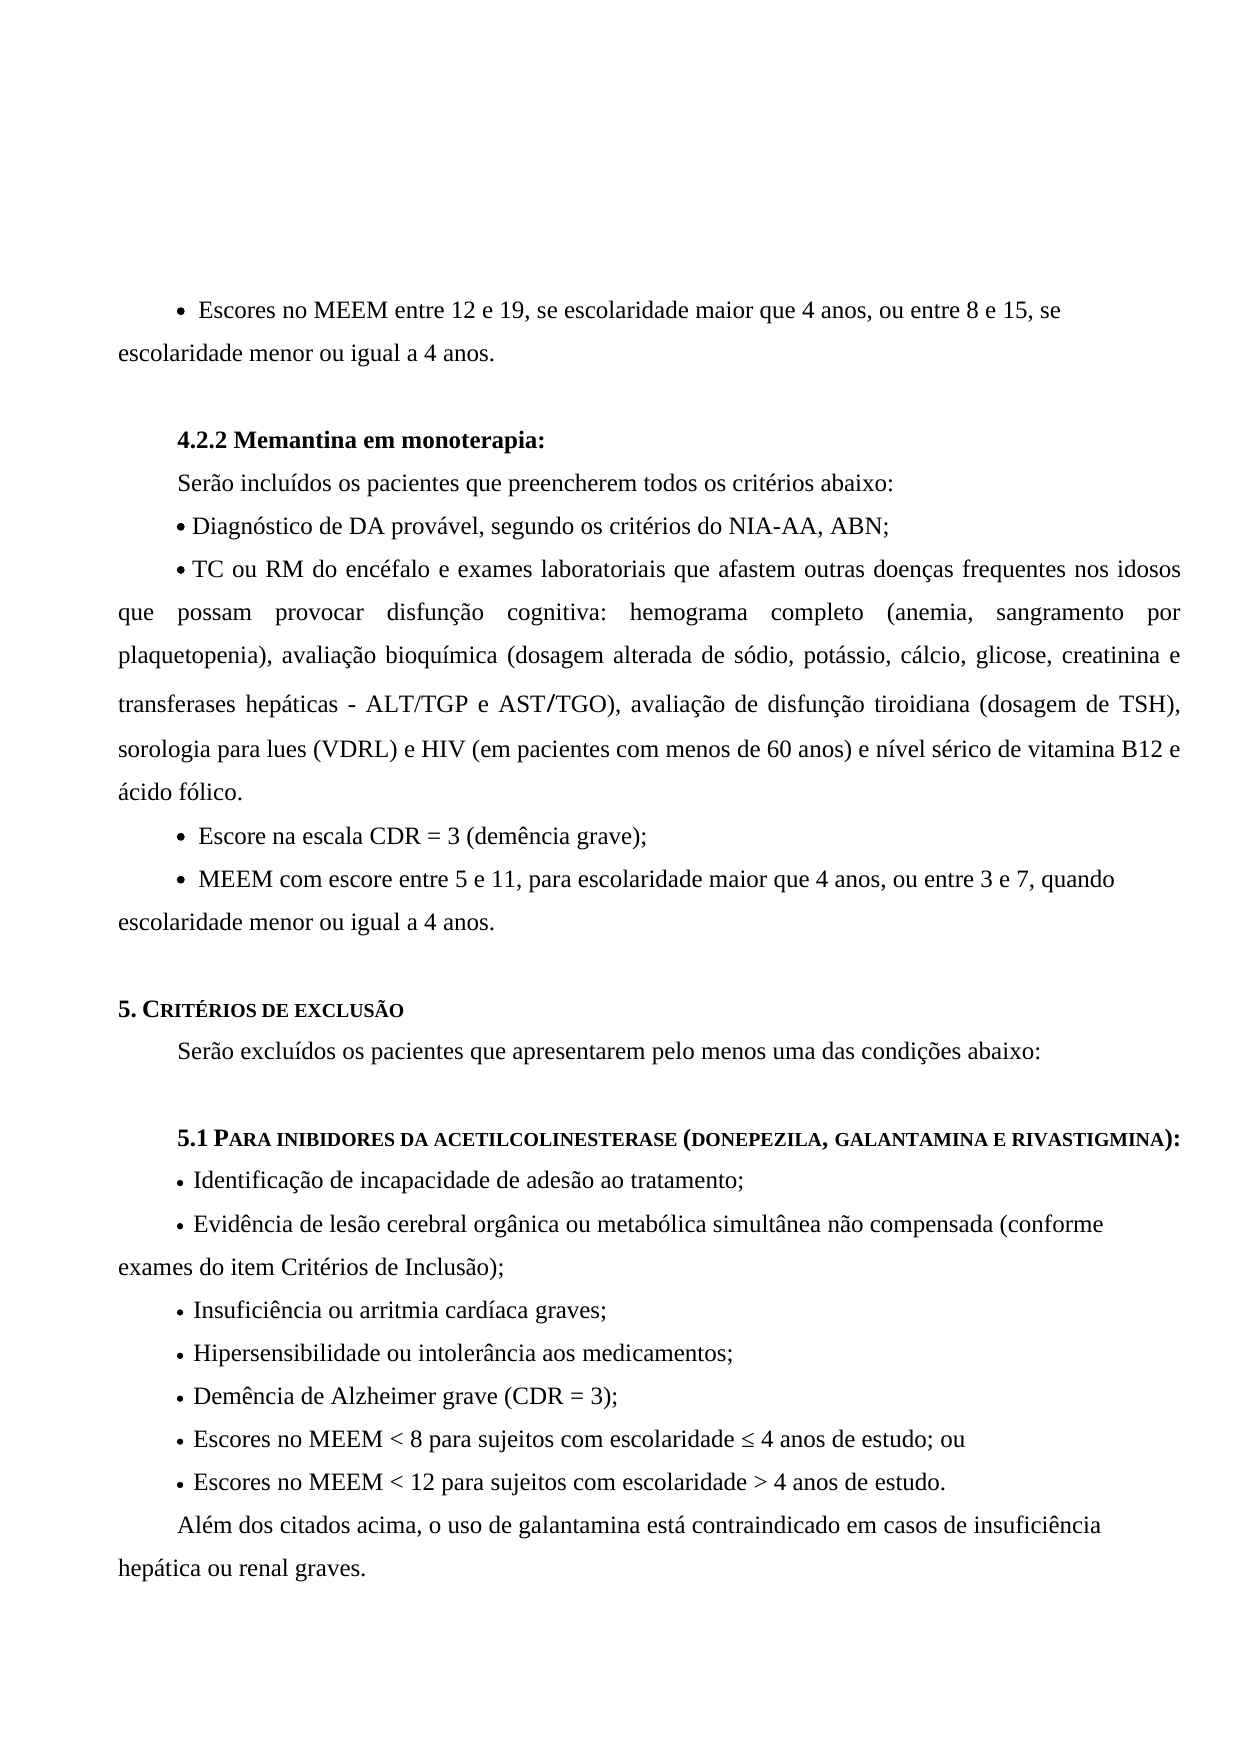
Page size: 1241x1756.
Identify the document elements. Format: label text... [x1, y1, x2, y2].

list Escore na escala CDR = 3 (demência grave); [118, 821, 1192, 849]
list Escores no MEEM < 8 para sujeitos com escolaridade ≤ 4 anos de estudo; ou [118, 1424, 1192, 1453]
text Serão excluídos os pacientes que apresentarem pelo menos uma das condições abaixo: [177, 1036, 1192, 1065]
list Identificação de incapacidade de adesão ao tratamento; [118, 1166, 1192, 1194]
list MEEM com escore entre 5 e 11, para escolaridade maior que 4 anos, ou entre 3 e 7, quando escolaridade menor ou igual a 4 anos. [118, 864, 1181, 936]
list Hipersensibilidade ou intolerância aos medicamentos; [118, 1338, 1192, 1367]
subtitle Memantina em monoterapia: [177, 425, 1192, 454]
text Serão incluídos os pacientes que preencherem todos os critérios abaixo: [177, 468, 1192, 496]
list CRITÉRIOS DE EXCLUSÃO [118, 994, 1192, 1022]
list Demência de Alzheimer grave (CDR = 3); [118, 1381, 1192, 1410]
list Evidência de lesão cerebral orgânica ou metabólica simultânea não compensada (conforme exames do item Critérios de Inclusão); [118, 1209, 1181, 1281]
text Além dos citados acima, o uso de galantamina está contraindicado em casos de insuficiência hepática ou renal graves. [118, 1510, 1181, 1582]
list Escores no MEEM < 12 para sujeitos com escolaridade > 4 anos de estudo. [118, 1467, 1192, 1496]
list Escores no MEEM entre 12 e 19, se escolaridade maior que 4 anos, ou entre 8 e 15, se escolaridade menor ou igual a 4 anos. [118, 295, 1181, 367]
list Diagnóstico de DA provável, segundo os critérios do NIA-AA, ABN; [177, 511, 1192, 539]
list Insuficiência ou arritmia cardíaca graves; [118, 1295, 1192, 1324]
list TC ou RM do encéfalo e exames laboratoriais que afastem outras doenças frequentes nos idosos que possam provocar disfunção cognitiva: hemograma completo (anemia, sangramento por plaquetopenia), avaliação bioquímica (dosagem alterada de sódio, potássio, cálcio, glicose, creatinina e transferases hepáticas - ALT/TGP e AST/TGO), avaliação de disfunção tiroidiana (dosagem de TSH), sorologia para lues (VDRL) e HIV (em pacientes com menos de 60 anos) e nível sérico de vitamina B12 e ácido fólico. [118, 554, 1182, 806]
list PARA INIBIDORES DA ACETILCOLINESTERASE (DONEPEZILA, GALANTAMINA E RIVASTIGMINA): [177, 1123, 1192, 1152]
